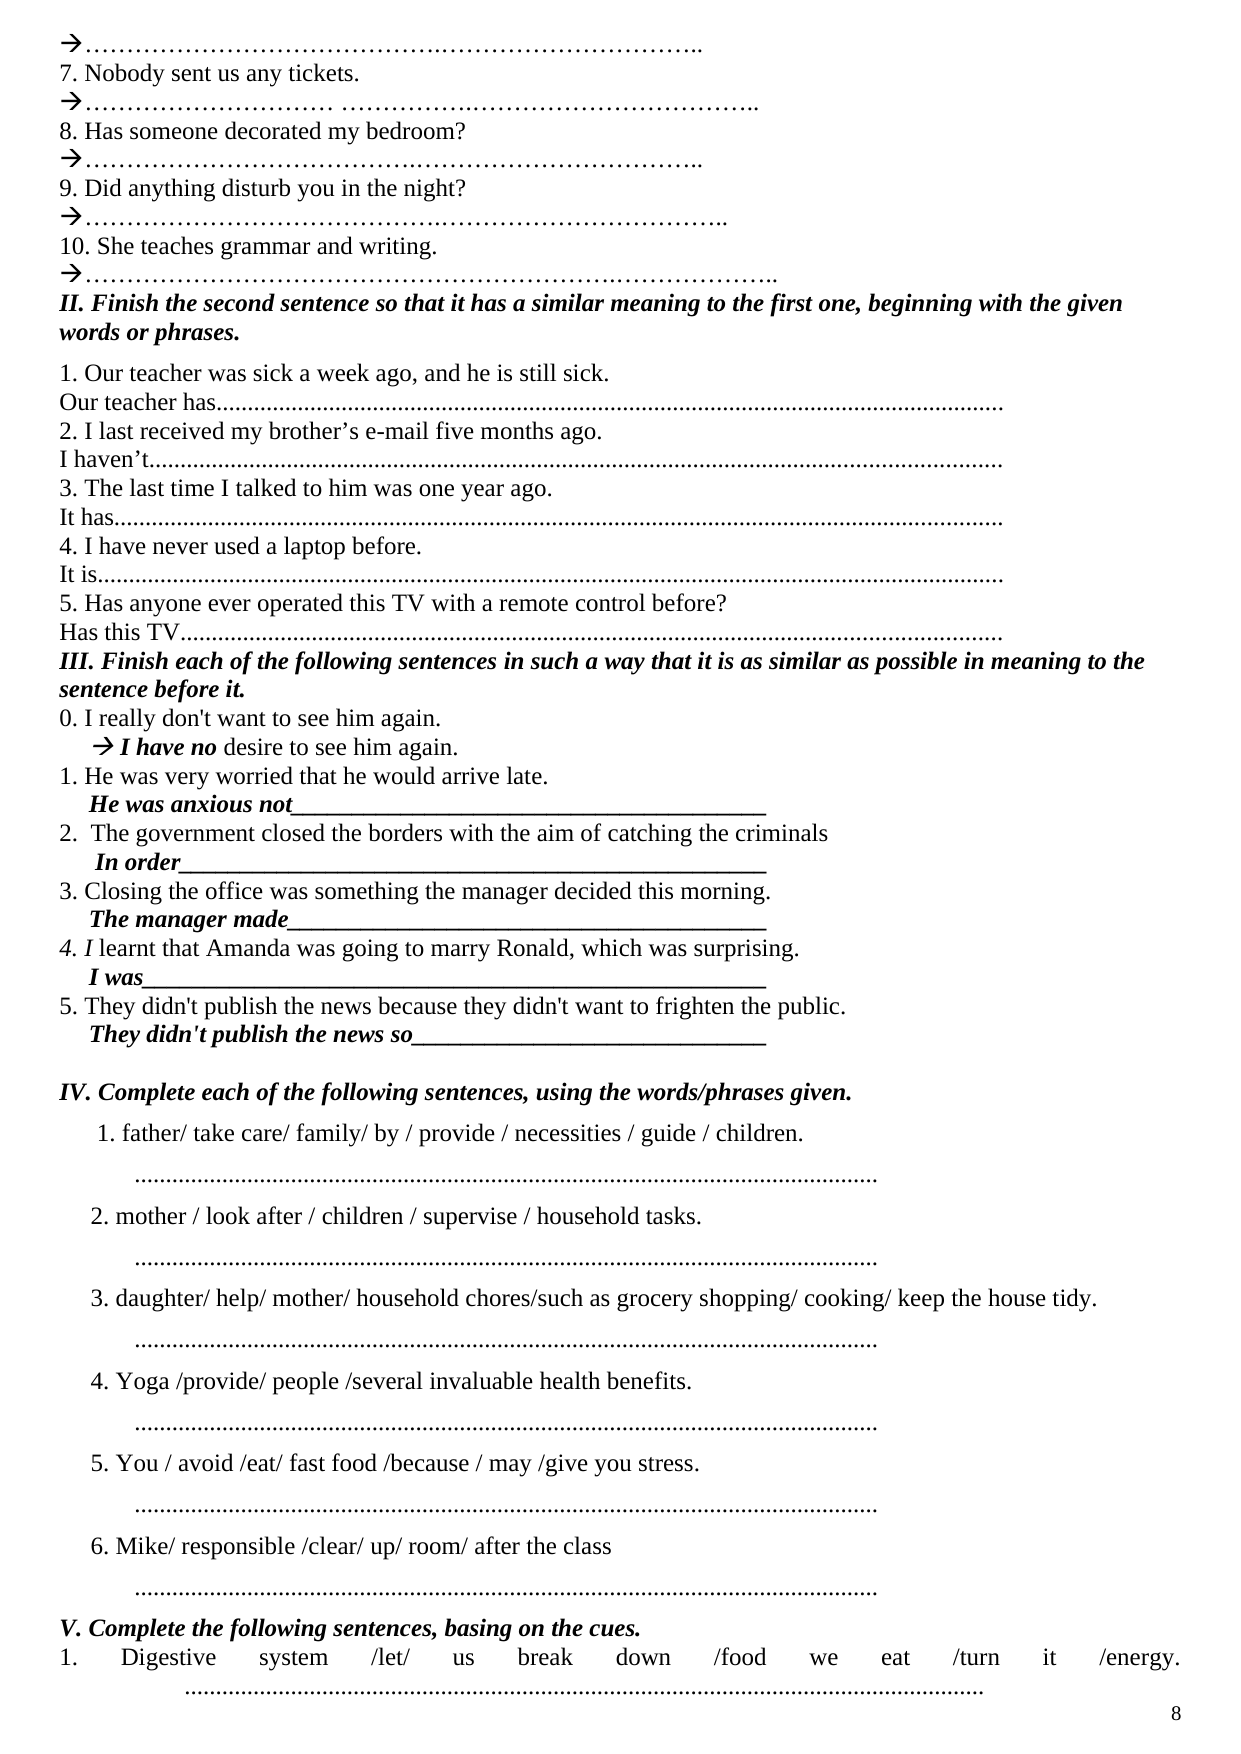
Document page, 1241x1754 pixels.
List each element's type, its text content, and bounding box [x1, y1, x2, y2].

text ………………………………….…………………………….. [59, 144, 1181, 173]
text He was anxious not [59, 789, 1181, 818]
text I haven’t [59, 444, 1181, 473]
text 5. Has anyone ever operated this TV with a remote control before? [59, 588, 1181, 617]
text III. Finish each of the following sentences in such a way that it is as similar as possible in meaning to the sentence before it. [59, 646, 1181, 703]
text 2. The government closed the borders with the aim of catching the criminals [59, 818, 1181, 847]
text I have no desire to see him again. [59, 732, 1181, 761]
list ....................................................................................................................... [134, 1159, 1183, 1188]
text 4. I learnt that Amanda was going to marry Ronald, which was surprising. [59, 933, 1181, 962]
text 2. mother / look after / children / supervise / household tasks. [59, 1201, 1181, 1229]
text 9. Did anything disturb you in the night? [59, 173, 1181, 202]
text 1. Our teacher was sick a week ago, and he is still sick. [59, 358, 1181, 387]
text 10. She teaches grammar and writing. [59, 231, 1181, 259]
text II. Finish the second sentence so that it has a similar meaning to the first one, beginning with the given words or phrases. [59, 288, 1181, 346]
text 3. The last time I talked to him was one year ago. [59, 473, 1181, 502]
text Has this TV [59, 617, 1181, 646]
list ....................................................................................................................... [134, 1407, 1183, 1436]
text The manager made [59, 904, 1181, 933]
text V. Complete the following sentences, basing on the cues. [59, 1613, 1181, 1642]
list ....................................................................................................................... [134, 1572, 1183, 1601]
text 8. Has someone decorated my bedroom? [59, 116, 1181, 144]
text IV. Complete each of the following sentences, using the words/phrases given. [59, 1077, 1181, 1106]
text 5. They didn't publish the news because they didn't want to frighten the public. [59, 991, 1181, 1019]
list 1. Digestive system /let/ us break down /food we eat /turn it /energy. ................................................................................................................................ [59, 1642, 1181, 1699]
text 6. Mike/ responsible /clear/ up/ room/ after the class [59, 1531, 1181, 1559]
list ....................................................................................................................... [134, 1242, 1183, 1271]
text 0. I really don't want to see him again. [59, 703, 1181, 732]
text 3. daughter/ help/ mother/ household chores/such as grocery shopping/ cooking/ keep the house tidy. [59, 1283, 1181, 1312]
text Our teacher has [59, 387, 1181, 416]
text 2. I last received my brother’s e-mail five months ago. [59, 416, 1181, 444]
text I was [59, 962, 1181, 991]
text It is [59, 559, 1181, 588]
text ……………………………………………………….……………….. [59, 259, 1181, 288]
text 4. Yoga /provide/ people /several invaluable health benefits. [59, 1366, 1181, 1394]
text 3. Closing the office was something the manager decided this morning. [59, 876, 1181, 904]
text …………………………………….………………………….. [59, 29, 1181, 58]
text 1. father/ take care/ family/ by / provide / necessities / guide / children. [97, 1118, 1181, 1147]
list ....................................................................................................................... [134, 1324, 1183, 1353]
text …………………………………….…………………………….. [59, 202, 1181, 231]
text 4. I have never used a laptop before. [59, 531, 1181, 559]
text 5. You / avoid /eat/ fast food /because / may /give you stress. [59, 1448, 1181, 1477]
text It has [59, 502, 1181, 531]
text 7. Nobody sent us any tickets. [59, 58, 1181, 87]
text 1. He was very worried that he would arrive late. [59, 761, 1181, 789]
text ………………………… …………….…………………………….. [59, 87, 1181, 116]
list ....................................................................................................................... [134, 1489, 1183, 1518]
text In order [59, 847, 1181, 876]
text They didn't publish the news so [59, 1019, 1181, 1048]
